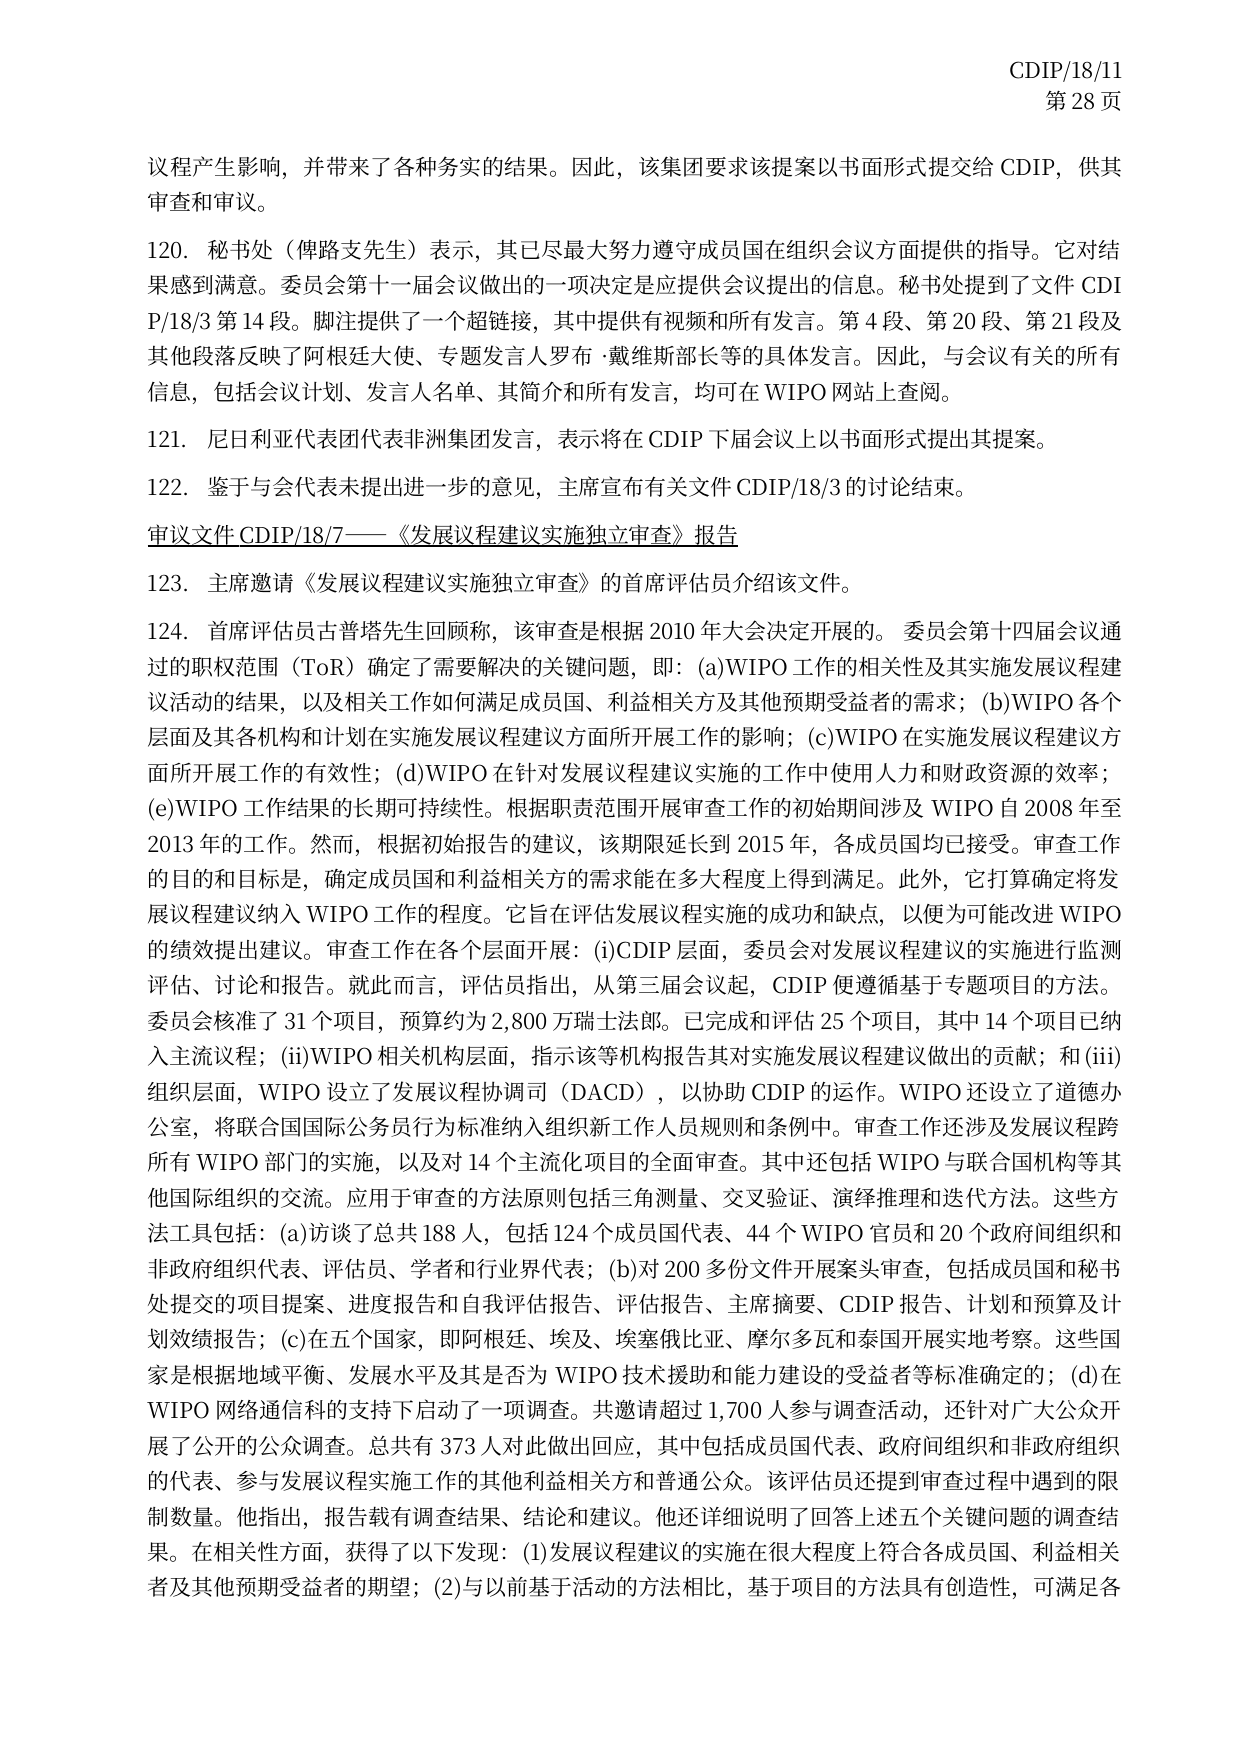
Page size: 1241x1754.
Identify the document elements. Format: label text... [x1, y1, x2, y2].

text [148, 610, 1122, 1602]
text . 主席邀请《发展议程建议实施独立审查》的首席评估员介绍该文件。 [148, 562, 1122, 598]
text 审议文件CDIP/18/7——《发展议程建议实施独立审查》报告 [148, 514, 1122, 550]
text . 秘书处（俾路支先生）表示，其已尽最大努力遵守成员国在组织会议方面提供的指导。它对结果感到满意。委员会第十一届会议做出的一项决定是应提供会议提出的信息。秘书处提到了文件CDIP/18/3第14段。脚注提供了一个超链接，其中提供有视频和所有发言。第4段、第20段、第21段及其他段落反映了阿根廷大使、专题发言人罗布 ·戴维斯部长等的具体发言。因此，与会议有关的所有信息，包括会议计划、发言人名单、其简介和所有发言，均可在WIPO网站上查阅。 [148, 229, 1122, 406]
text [148, 146, 1122, 217]
text . 鉴于与会代表未提出进一步的意见，主席宣布有关文件CDIP/18/3的讨论结束。 [148, 467, 1122, 502]
text . 尼日利亚代表团代表非洲集团发言，表示将在CDIP下届会议上以书面形式提出其提案。 [148, 419, 1122, 454]
